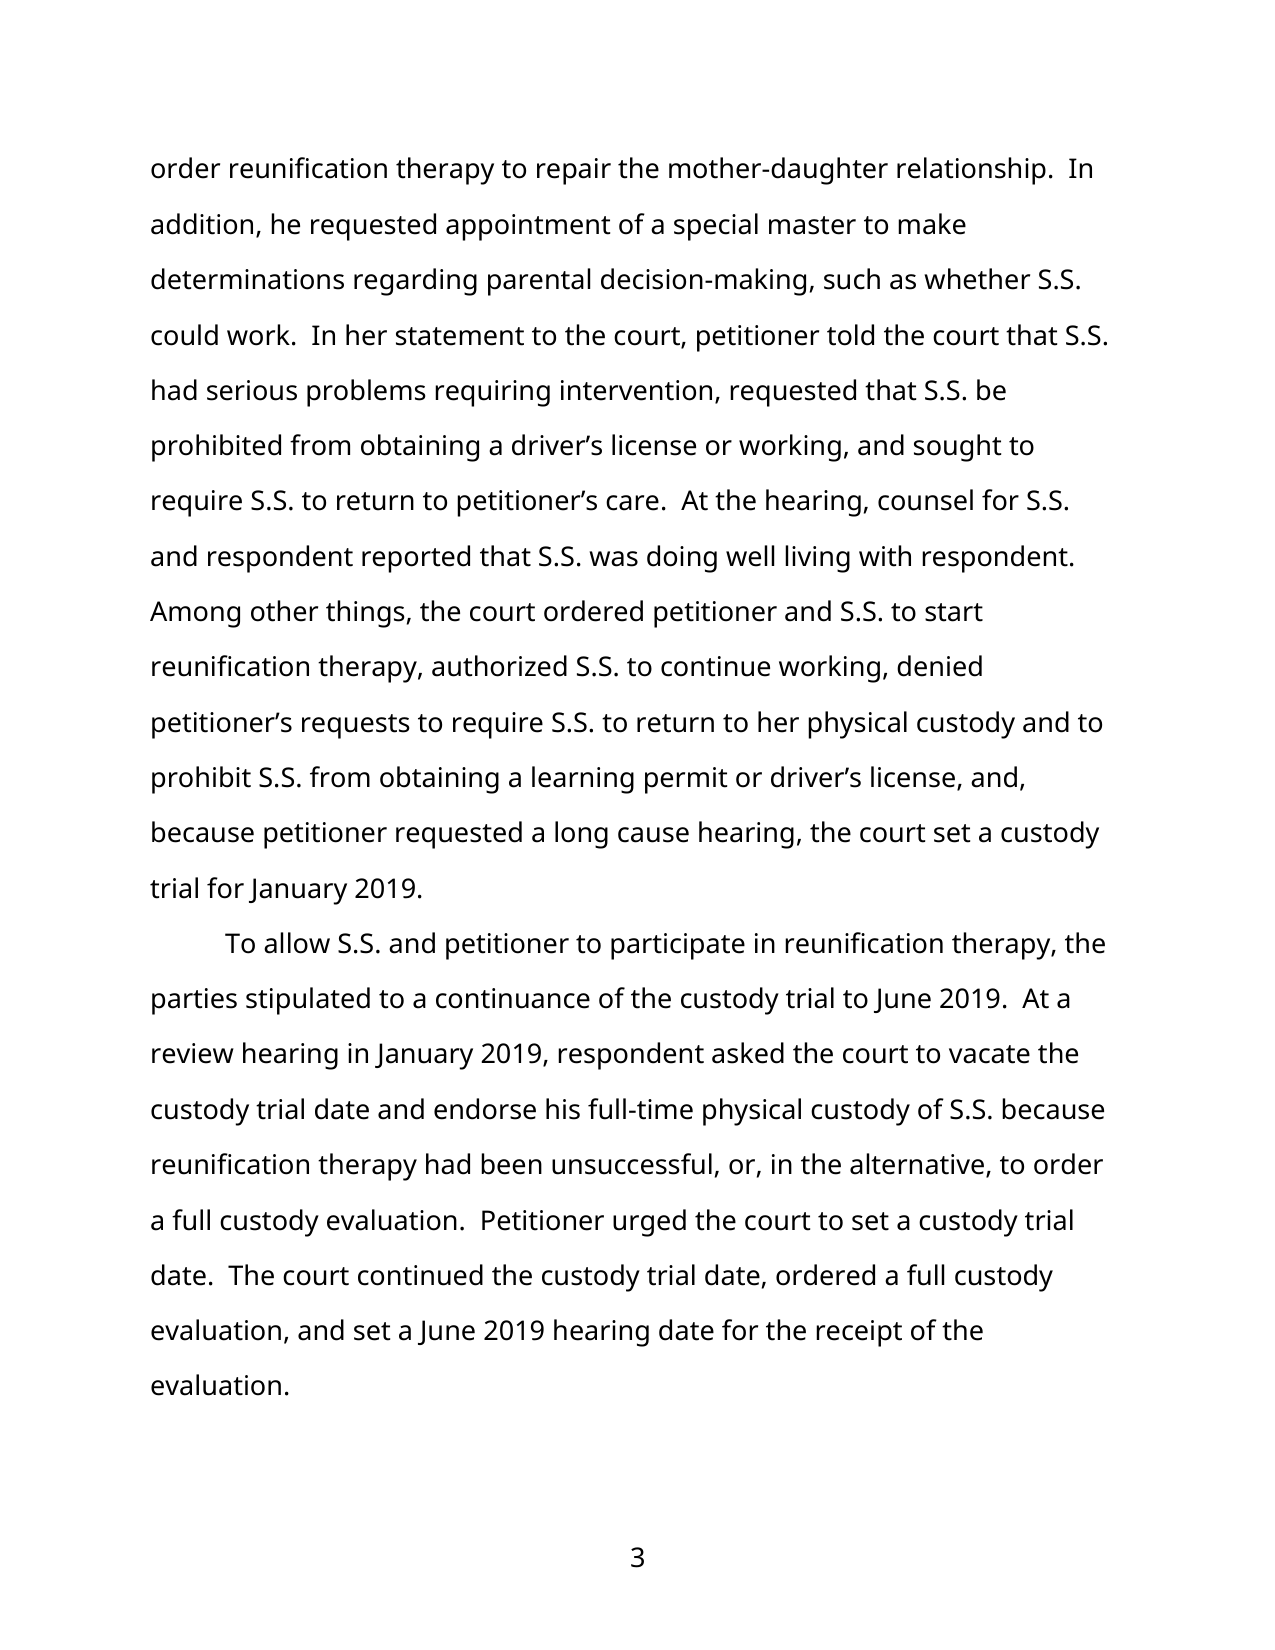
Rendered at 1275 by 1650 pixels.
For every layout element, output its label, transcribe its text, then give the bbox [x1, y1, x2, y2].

text To allow S.S. and petitioner to participate in reunification therapy, the parties stipulated to a continuance of the custody trial to June 2019. At a review hearing in January 2019, respondent asked the court to vacate the custody trial date and endorse his full-time physical custody of S.S. because reunification therapy had been unsuccessful, or, in the alternative, to order a full custody evaluation. Petitioner urged the court to set a custody trial date. The court continued the custody trial date, ordered a full custody evaluation, and set a June 2019 hearing date for the receipt of the evaluation. [150, 924, 1125, 1404]
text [150, 150, 1125, 906]
